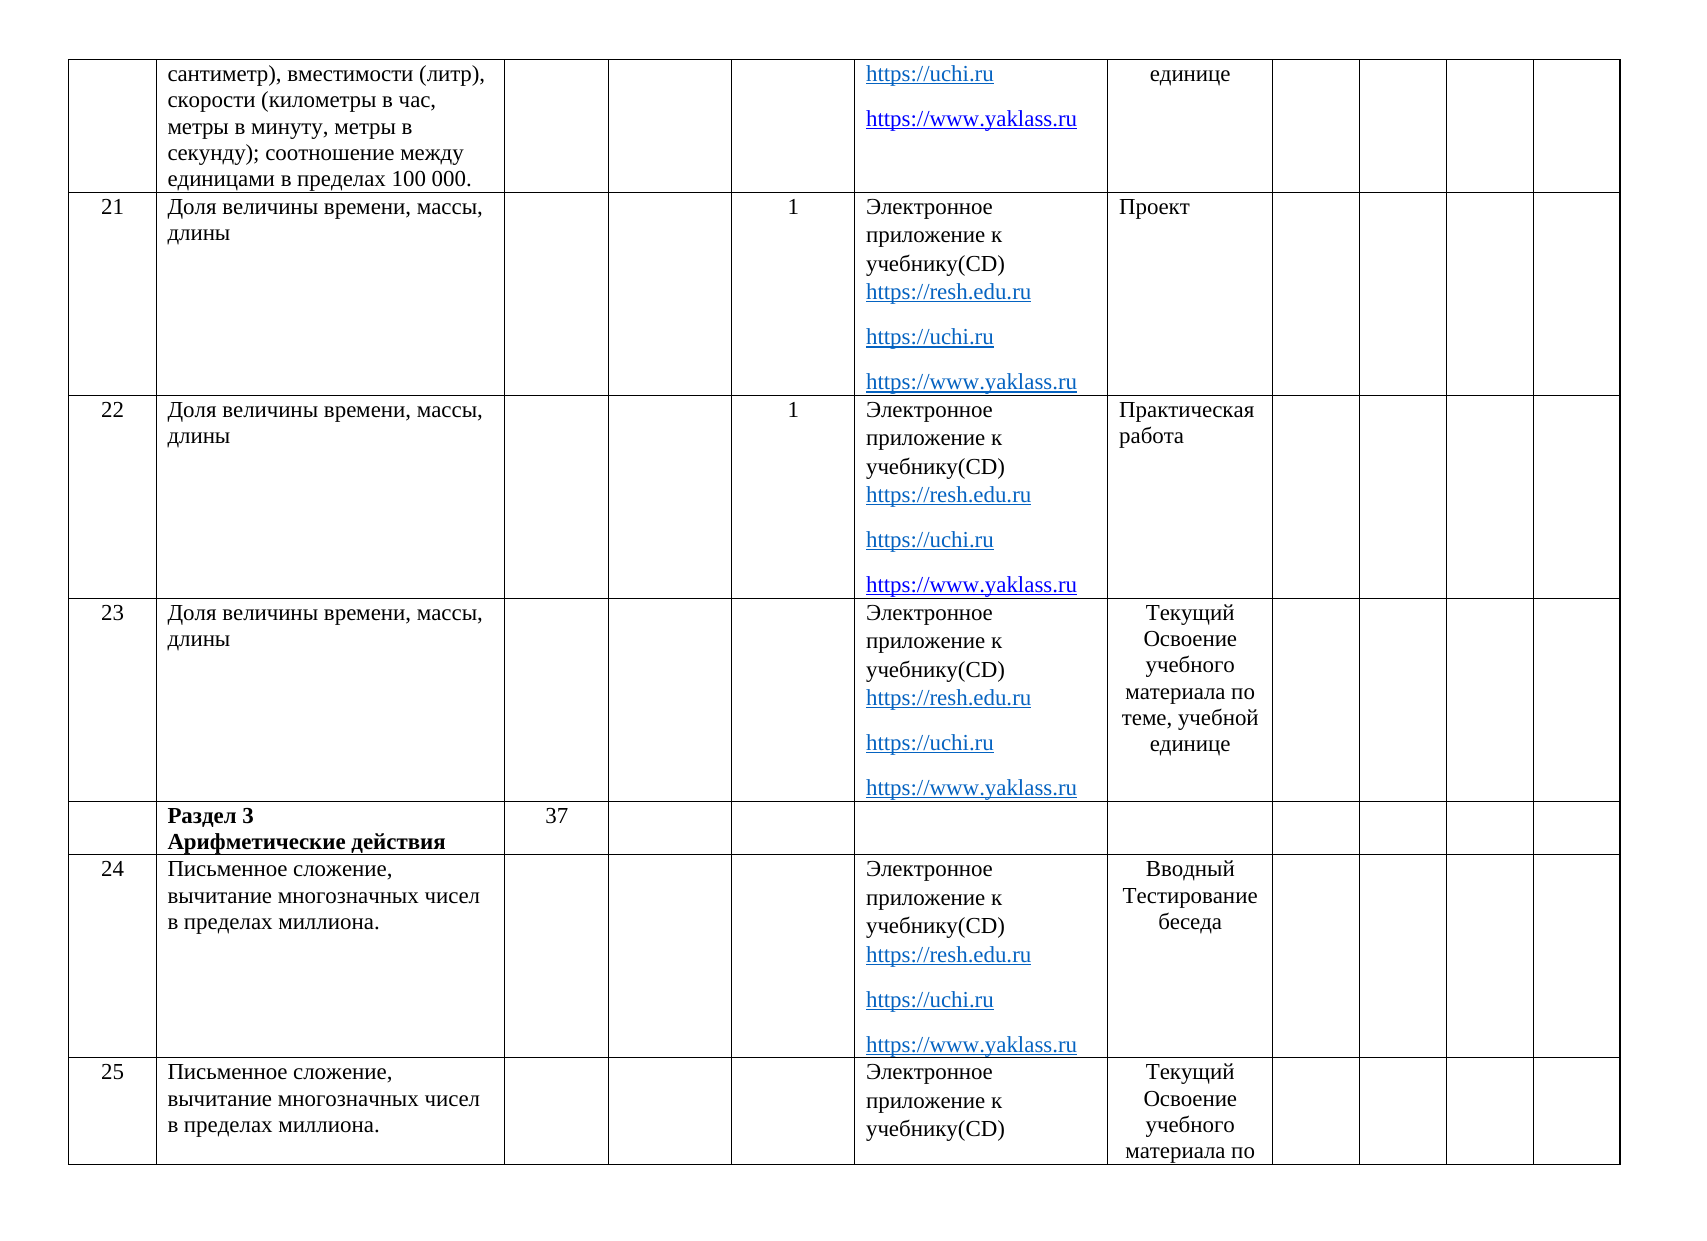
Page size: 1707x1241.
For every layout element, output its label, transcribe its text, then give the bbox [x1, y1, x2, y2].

table_cell [1447, 396, 1533, 598]
table_cell 21 [69, 193, 156, 395]
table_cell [1108, 60, 1272, 192]
table_cell 37 [505, 802, 608, 854]
table_cell 25 [69, 1058, 156, 1164]
table_cell [1273, 60, 1359, 192]
table_cell [1273, 855, 1359, 1057]
table_cell [732, 802, 854, 854]
table_cell Вводный Тестирование беседа [1108, 855, 1272, 1057]
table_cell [855, 60, 1107, 192]
table_cell [1273, 193, 1359, 395]
table_cell [505, 193, 608, 395]
table_cell [505, 60, 608, 192]
table_cell [505, 855, 608, 1057]
table_cell [1360, 60, 1446, 192]
table_cell [505, 396, 608, 598]
table_cell [1447, 60, 1533, 192]
table_cell Проект [1108, 193, 1272, 395]
table_cell [1447, 1058, 1533, 1164]
table_cell [1534, 1058, 1619, 1164]
table_cell [1447, 802, 1533, 854]
table_cell 22 [69, 396, 156, 598]
table_cell [609, 193, 731, 395]
table_cell 24 [69, 855, 156, 1057]
table_cell [609, 599, 731, 801]
table_cell Текущий Освоение учебного материала по теме, учебной единице [1108, 599, 1272, 801]
table_cell Доля величины времени, массы, длины [157, 193, 504, 395]
table_cell [1534, 855, 1619, 1057]
table_cell [1360, 1058, 1446, 1164]
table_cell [1108, 1058, 1272, 1164]
table_cell [1447, 193, 1533, 395]
table_cell [505, 599, 608, 801]
table_cell Доля величины времени, массы, длины [157, 599, 504, 801]
table_cell [609, 855, 731, 1057]
table_cell [1360, 855, 1446, 1057]
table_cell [855, 1058, 1107, 1164]
table_cell [1534, 599, 1619, 801]
table_cell [732, 855, 854, 1057]
table_cell Электронное приложение к учебнику(СD) https://resh.edu.ru https://uchi.ru https://www.yaklass.ru [855, 396, 1107, 598]
table_cell [855, 802, 1107, 854]
table_cell 1 [732, 396, 854, 598]
table_cell [69, 802, 156, 854]
table_cell [1273, 599, 1359, 801]
table_cell Доля величины времени, массы, длины [157, 396, 504, 598]
table_cell Письменное сложение, вычитание многозначных чисел в пределах миллиона. [157, 855, 504, 1057]
table_cell [1273, 396, 1359, 598]
table_cell Практическая работа [1108, 396, 1272, 598]
table_cell [1534, 193, 1619, 395]
table_cell [1108, 802, 1272, 854]
table_cell 23 [69, 599, 156, 801]
table_cell [1447, 855, 1533, 1057]
table_cell [732, 1058, 854, 1164]
table_cell [609, 802, 731, 854]
table_cell [505, 1058, 608, 1164]
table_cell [157, 1058, 504, 1164]
table_cell Раздел 3 Арифметические действия [157, 802, 504, 854]
table_cell [1360, 599, 1446, 801]
table_cell [1534, 396, 1619, 598]
table_cell [1360, 193, 1446, 395]
table_cell Электронное приложение к учебнику(СD) https://resh.edu.ru https://uchi.ru https://www.yaklass.ru [855, 855, 1107, 1057]
table_cell [1360, 802, 1446, 854]
table_cell 20 [69, 60, 156, 192]
table_cell Электронное приложение к учебнику(СD) https://resh.edu.ru https://uchi.ru https://www.yaklass.ru [855, 193, 1107, 395]
table_cell [609, 60, 731, 192]
table_cell [1360, 396, 1446, 598]
table_cell [732, 599, 854, 801]
table_cell [1447, 599, 1533, 801]
table_cell [1273, 802, 1359, 854]
table_cell [1534, 60, 1619, 192]
table_cell [732, 60, 854, 192]
table_cell Электронное приложение к учебнику(СD) https://resh.edu.ru https://uchi.ru https://www.yaklass.ru [855, 599, 1107, 801]
table_cell [1273, 1058, 1359, 1164]
table_cell 1 [732, 193, 854, 395]
table_cell [609, 1058, 731, 1164]
table_cell [609, 396, 731, 598]
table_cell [157, 60, 504, 192]
table_cell [1534, 802, 1619, 854]
